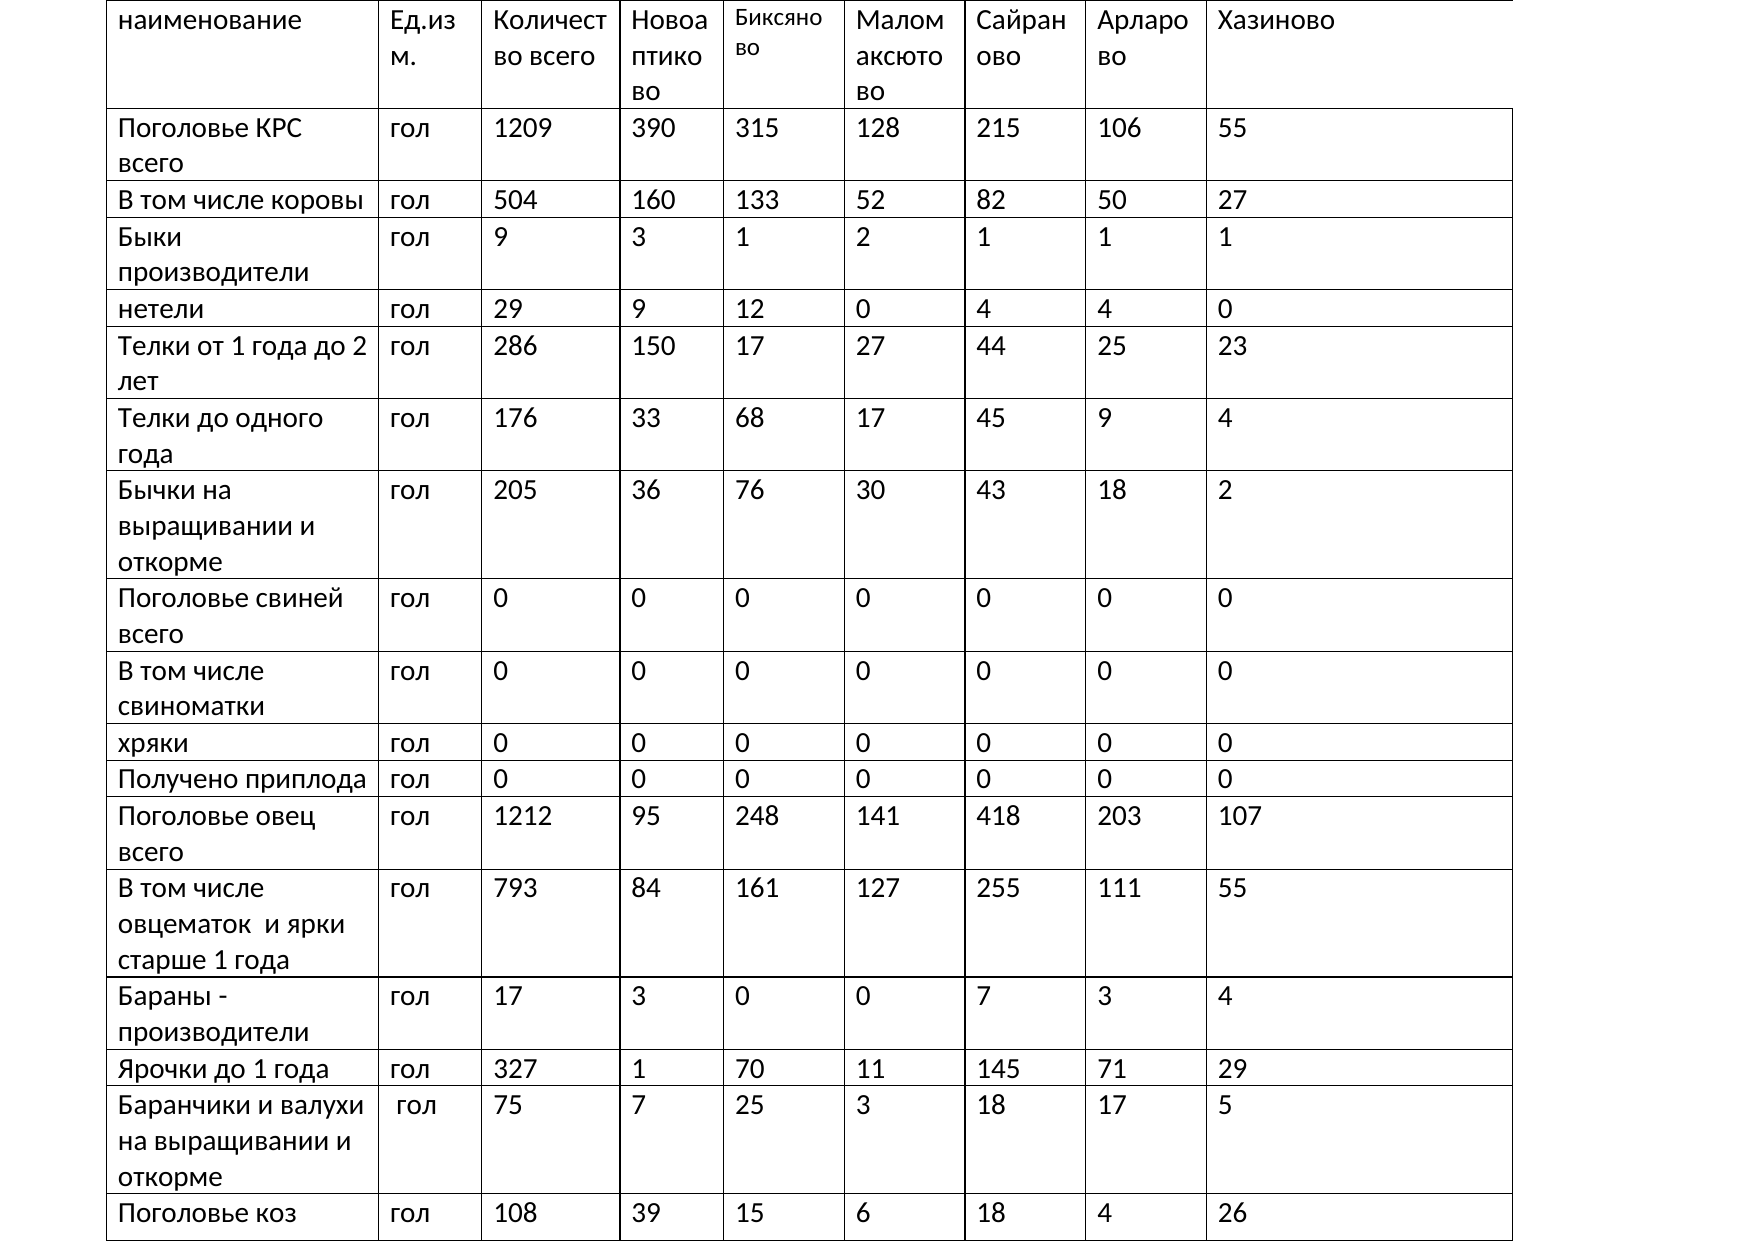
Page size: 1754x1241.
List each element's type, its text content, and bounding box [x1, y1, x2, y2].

table_cell 2 [845, 218, 964, 289]
table_cell 133 [724, 181, 844, 217]
table_cell 15 [724, 1194, 844, 1240]
table_cell Ярочки до 1 года [107, 1050, 378, 1085]
table_cell Получено приплода [107, 761, 378, 796]
table_cell гол [379, 579, 481, 651]
table_cell 0 [845, 761, 964, 796]
table_cell 43 [966, 471, 1085, 578]
table_cell Телки от 1 года до 2 лет [107, 327, 378, 398]
table_cell 71 [1086, 1050, 1206, 1085]
table_cell 0 [1207, 652, 1512, 723]
table_cell 0 [845, 579, 964, 651]
table_cell гол [379, 181, 481, 217]
table_cell 0 [1207, 579, 1512, 651]
table_cell 106 [1086, 109, 1206, 180]
table_cell 793 [482, 870, 619, 976]
table_cell 127 [845, 870, 964, 976]
table_cell 70 [724, 1050, 844, 1085]
table_cell 1 [1207, 218, 1512, 289]
table_cell 0 [845, 652, 964, 723]
table_cell 36 [621, 471, 723, 578]
table_cell 30 [845, 471, 964, 578]
table_cell Баранчики и валухи на выращивании и откорме [107, 1086, 378, 1193]
table_cell 0 [845, 978, 964, 1049]
table_cell 82 [966, 181, 1085, 217]
table_cell 27 [1207, 181, 1512, 217]
table_cell гол [379, 1194, 481, 1240]
table_cell 0 [482, 652, 619, 723]
table_cell Телки до одного года [107, 399, 378, 470]
table_cell 0 [482, 579, 619, 651]
table_cell гол [379, 1086, 481, 1193]
table_cell 5 [1207, 1086, 1512, 1193]
table_header Сайраново [966, 1, 1085, 108]
table_cell гол [379, 724, 481, 759]
table_cell В том числе коровы [107, 181, 378, 217]
table_cell 2 [1207, 471, 1512, 578]
table_cell 1209 [482, 109, 619, 180]
table_cell 1 [621, 1050, 723, 1085]
table_cell хряки [107, 724, 378, 759]
table_header Арларово [1086, 1, 1206, 108]
table_cell 4 [1207, 978, 1512, 1049]
table_cell 39 [621, 1194, 723, 1240]
table_cell 68 [724, 399, 844, 470]
table_cell Поголовье свиней всего [107, 579, 378, 651]
table_cell 0 [621, 761, 723, 796]
table_cell 176 [482, 399, 619, 470]
table_cell Бычки на выращивании и откорме [107, 471, 378, 578]
table_cell 0 [482, 724, 619, 759]
table_cell 0 [724, 652, 844, 723]
table_cell 3 [1086, 978, 1206, 1049]
table_cell 0 [845, 724, 964, 759]
table_cell 9 [621, 290, 723, 326]
table_cell 0 [1207, 724, 1512, 759]
table_cell 11 [845, 1050, 964, 1085]
table_header наименование [107, 1, 378, 108]
table_cell 141 [845, 797, 964, 868]
table_cell 0 [724, 579, 844, 651]
table_cell 23 [1207, 327, 1512, 398]
table_cell 55 [1207, 109, 1512, 180]
table_header Количество всего [482, 1, 619, 108]
table_cell 9 [1086, 399, 1206, 470]
table_cell 0 [724, 761, 844, 796]
table_cell 84 [621, 870, 723, 976]
table_cell 7 [621, 1086, 723, 1193]
table_cell 248 [724, 797, 844, 868]
table_cell 25 [1086, 327, 1206, 398]
table_cell 0 [1086, 579, 1206, 651]
table_cell 4 [1207, 399, 1512, 470]
table_cell 17 [1086, 1086, 1206, 1193]
table_cell 504 [482, 181, 619, 217]
table_cell 145 [966, 1050, 1085, 1085]
table_cell 0 [966, 579, 1085, 651]
table_cell 33 [621, 399, 723, 470]
table_header Новоаптиково [621, 1, 723, 108]
table_header Маломаксютово [845, 1, 964, 108]
table_cell 1 [724, 218, 844, 289]
table_cell 52 [845, 181, 964, 217]
table_cell 29 [482, 290, 619, 326]
table_cell 0 [482, 761, 619, 796]
table_cell 7 [966, 978, 1085, 1049]
table_cell Поголовье коз всего [107, 1194, 378, 1240]
table_cell 150 [621, 327, 723, 398]
table_cell 44 [966, 327, 1085, 398]
table_cell гол [379, 109, 481, 180]
table_cell 17 [845, 399, 964, 470]
table_cell 0 [1086, 652, 1206, 723]
table_cell гол [379, 761, 481, 796]
table_cell 286 [482, 327, 619, 398]
table_cell 0 [966, 761, 1085, 796]
table_cell 390 [621, 109, 723, 180]
table_cell 4 [1086, 1194, 1206, 1240]
table_cell 1 [966, 218, 1085, 289]
table_cell 107 [1207, 797, 1512, 868]
table_cell 95 [621, 797, 723, 868]
table_cell 0 [621, 724, 723, 759]
table_cell 111 [1086, 870, 1206, 976]
table_cell 0 [1207, 761, 1512, 796]
table_cell 18 [1086, 471, 1206, 578]
table_cell гол [379, 218, 481, 289]
table_cell 327 [482, 1050, 619, 1085]
table_cell 0 [621, 652, 723, 723]
table_cell 203 [1086, 797, 1206, 868]
table_cell гол [379, 652, 481, 723]
table_cell 76 [724, 471, 844, 578]
table_cell 29 [1207, 1050, 1512, 1085]
table_cell гол [379, 870, 481, 976]
table_cell 108 [482, 1194, 619, 1240]
table_cell 215 [966, 109, 1085, 180]
table_cell 160 [621, 181, 723, 217]
table_cell Поголовье КРС всего [107, 109, 378, 180]
table_cell гол [379, 290, 481, 326]
table_cell 18 [966, 1086, 1085, 1193]
table_cell 55 [1207, 870, 1512, 976]
table_cell 27 [845, 327, 964, 398]
table_cell гол [379, 1050, 481, 1085]
table_cell 50 [1086, 181, 1206, 217]
table_cell 18 [966, 1194, 1085, 1240]
table_cell 9 [482, 218, 619, 289]
table_cell Поголовье овец всего [107, 797, 378, 868]
table_cell 255 [966, 870, 1085, 976]
table_header Биксяново [724, 1, 844, 108]
table_cell гол [379, 797, 481, 868]
table_cell 45 [966, 399, 1085, 470]
table_cell 3 [621, 978, 723, 1049]
table_cell Быки производители [107, 218, 378, 289]
table_cell гол [379, 471, 481, 578]
table_cell 3 [845, 1086, 964, 1193]
table_cell 0 [1086, 724, 1206, 759]
table_cell 161 [724, 870, 844, 976]
table_cell 26 [1207, 1194, 1512, 1240]
table_cell 0 [1086, 761, 1206, 796]
table_cell 0 [1207, 290, 1512, 326]
table_cell 205 [482, 471, 619, 578]
table_cell Бараны - производители [107, 978, 378, 1049]
table_cell 0 [845, 290, 964, 326]
table_cell 1212 [482, 797, 619, 868]
table_cell 0 [966, 652, 1085, 723]
table_cell 0 [724, 978, 844, 1049]
table_cell 315 [724, 109, 844, 180]
table_cell 4 [966, 290, 1085, 326]
table_cell 3 [621, 218, 723, 289]
table_cell 1 [1086, 218, 1206, 289]
table_cell 17 [482, 978, 619, 1049]
table_cell нетели [107, 290, 378, 326]
table_cell 6 [845, 1194, 964, 1240]
table_cell 25 [724, 1086, 844, 1193]
table_cell 4 [1086, 290, 1206, 326]
table_cell гол [379, 399, 481, 470]
table_cell гол [379, 978, 481, 1049]
table_cell В том числе свиноматки [107, 652, 378, 723]
table_cell 75 [482, 1086, 619, 1193]
table_cell 128 [845, 109, 964, 180]
table_cell 0 [966, 724, 1085, 759]
table_header Ед.изм. [379, 1, 481, 108]
table_cell 0 [621, 579, 723, 651]
table_cell гол [379, 327, 481, 398]
table_cell 0 [724, 724, 844, 759]
table_cell 418 [966, 797, 1085, 868]
table_cell В том числе овцематок и ярки старше 1 года [107, 870, 378, 976]
table_header Хазиново [1207, 1, 1512, 108]
table_cell 12 [724, 290, 844, 326]
table_cell 17 [724, 327, 844, 398]
